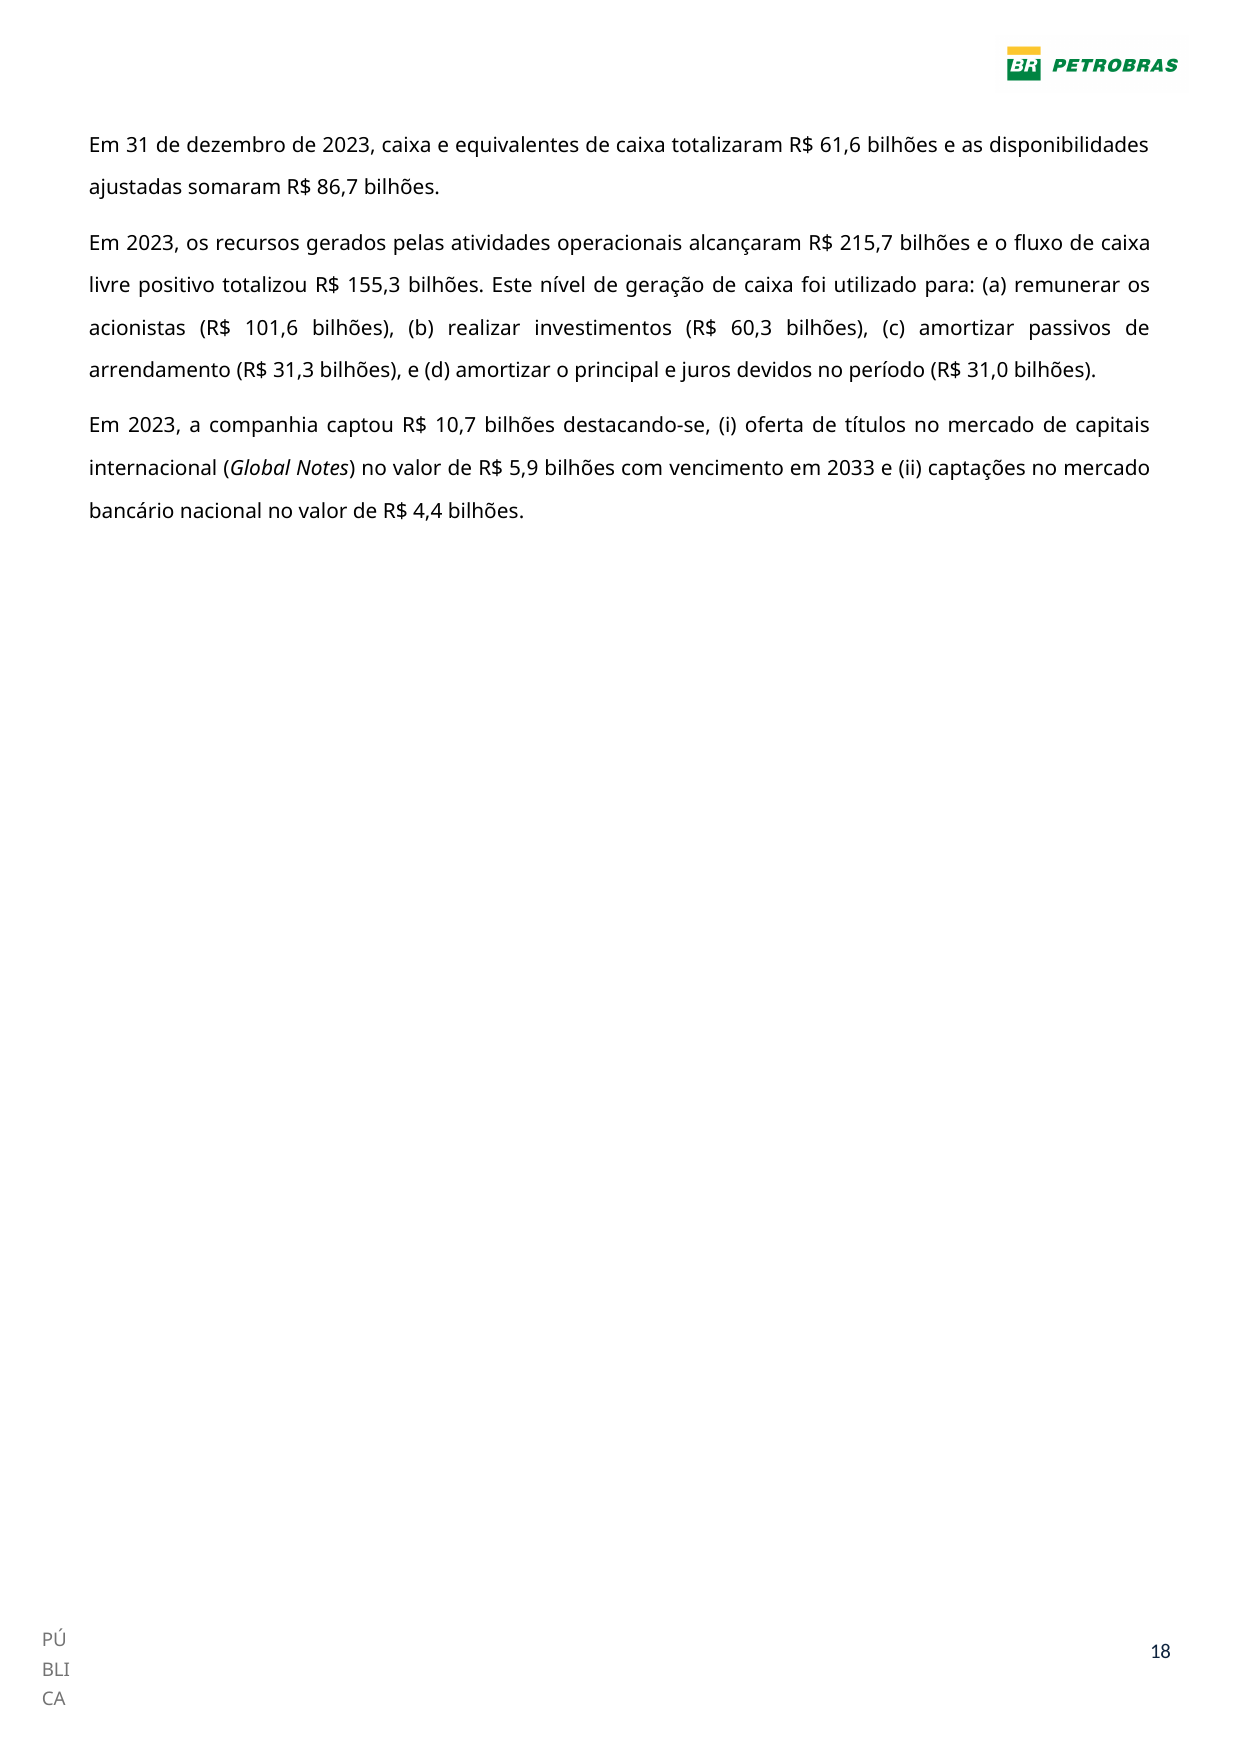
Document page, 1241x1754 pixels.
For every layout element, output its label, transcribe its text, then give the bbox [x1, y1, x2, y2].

text Em 2023, a companhia captou R$ 10,7 bilhões destacando-se, (i) oferta de títulos no mercado de capitais internacional (Global Notes) no valor de R$ 5,9 bilhões com vencimento em 2033 e (ii) captações no mercado bancário nacional no valor de R$ 4,4 bilhões. [89, 411, 1152, 524]
text Em 31 de dezembro de 2023, caixa e equivalentes de caixa totalizaram R$ 61,6 bilhões e as disponibilidades ajustadas somaram R$ 86,7 bilhões. [89, 130, 1152, 201]
picture [995, 35, 1189, 93]
text Em 2023, os recursos gerados pelas atividades operacionais alcançaram R$ 215,7 bilhões e o fluxo de caixa livre positivo totalizou R$ 155,3 bilhões. Este nível de geração de caixa foi utilizado para: (a) remunerar os acionistas (R$ 101,6 bilhões), (b) realizar investimentos (R$ 60,3 bilhões), (c) amortizar passivos de arrendamento (R$ 31,3 bilhões), e (d) amortizar o principal e juros devidos no período (R$ 31,0 bilhões). [89, 228, 1152, 384]
